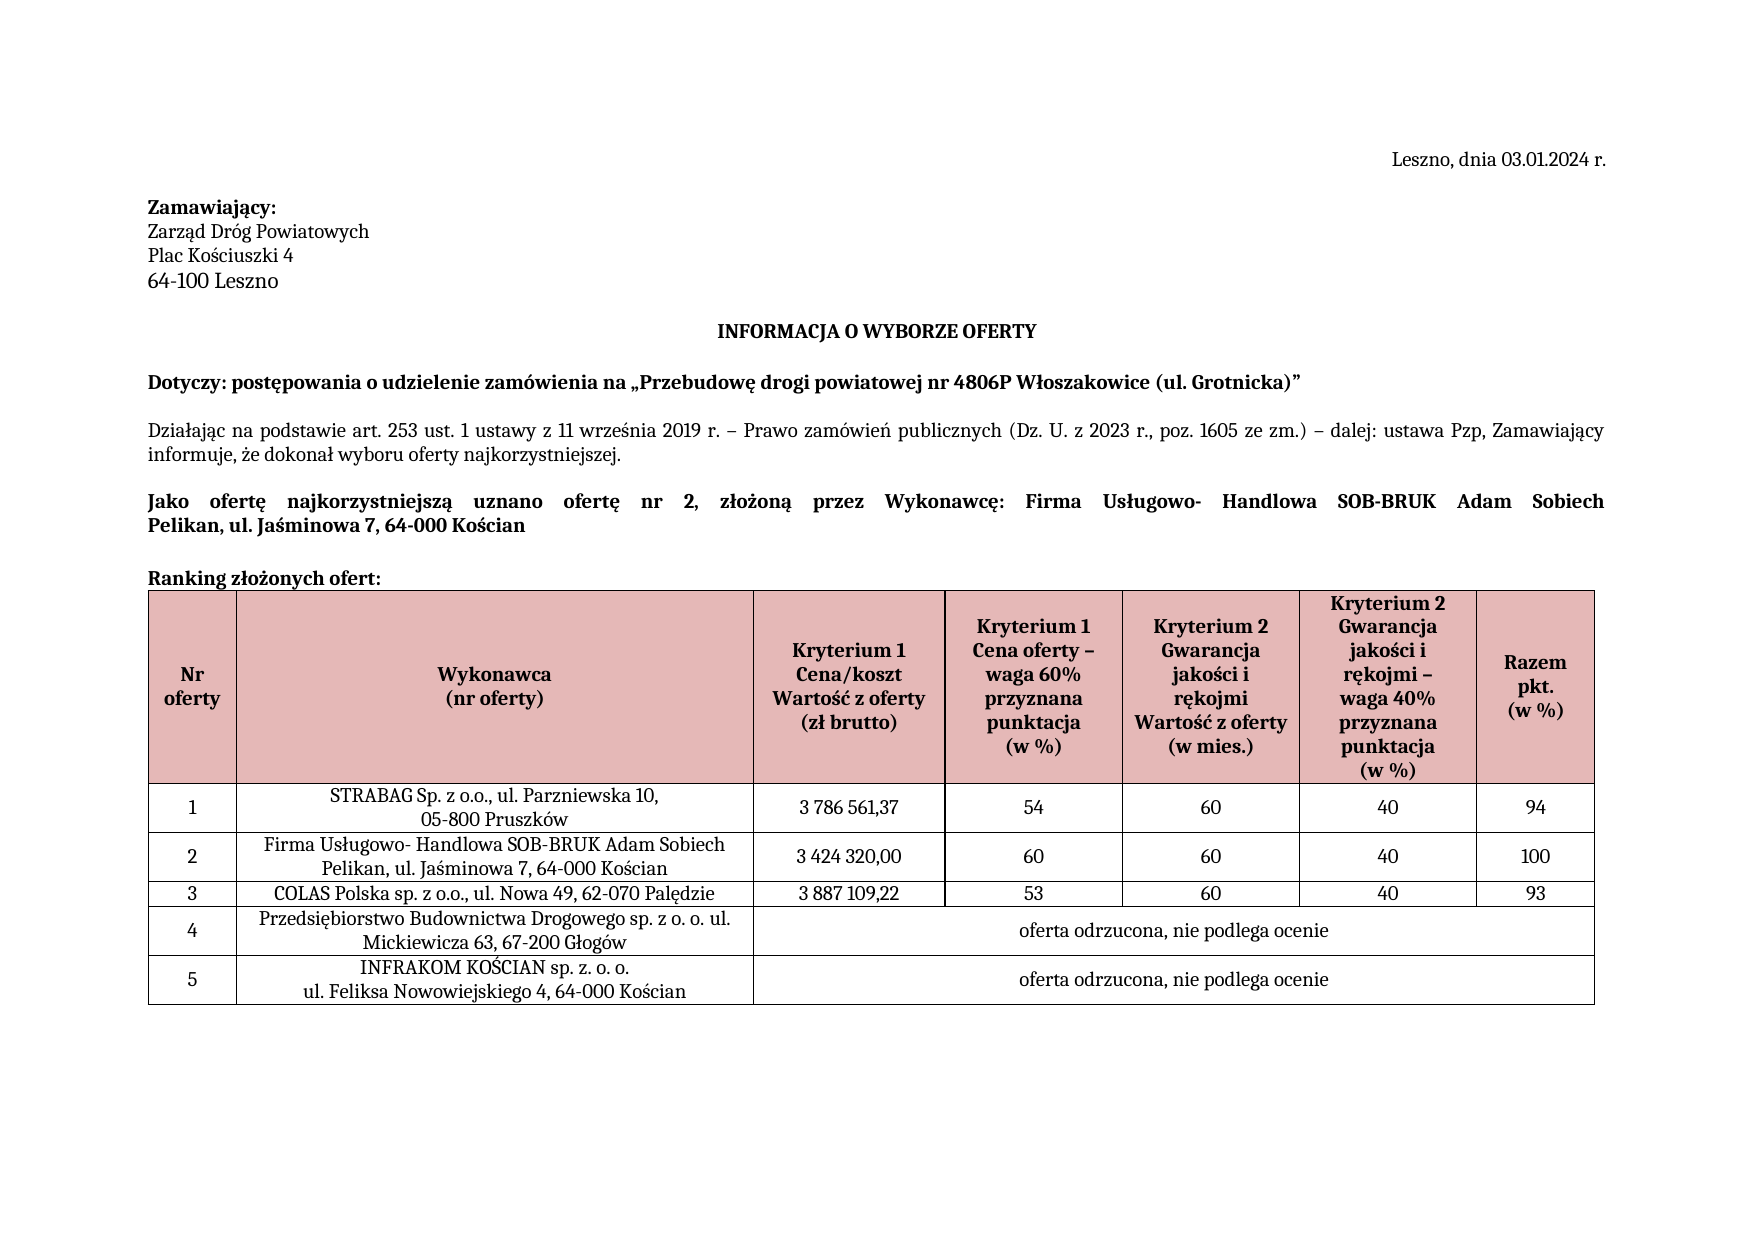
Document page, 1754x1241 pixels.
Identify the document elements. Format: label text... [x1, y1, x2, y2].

table_cell 53 [946, 882, 1122, 906]
table_header Kryterium 1 Cena oferty – waga 60% przyznana punktacja (w %) [946, 591, 1122, 783]
table_cell 60 [1123, 882, 1299, 906]
table_header Wykonawca (nr oferty) [237, 591, 753, 783]
table_cell 94 [1477, 784, 1594, 832]
table_cell 54 [946, 784, 1122, 832]
text Leszno, dnia 03.01.2024 r. [118, 148, 1606, 172]
table_cell 60 [1123, 784, 1299, 832]
table_cell 60 [1123, 833, 1299, 881]
table_cell oferta odrzucona, nie podlega ocenie [754, 907, 1594, 955]
table_cell 1 [149, 784, 236, 832]
table_cell Firma Usługowo- Handlowa SOB-BRUK Adam Sobiech Pelikan, ul. Jaśminowa 7, 64-000 Kościan [237, 833, 753, 881]
text 64-100 Leszno [148, 267, 1606, 294]
table_cell 4 [149, 907, 236, 955]
table_cell oferta odrzucona, nie podlega ocenie [754, 956, 1594, 1004]
table_header Kryterium 1 Cena/koszt Wartość z oferty (zł brutto) [754, 591, 944, 783]
table_cell COLAS Polska sp. z o.o., ul. Nowa 49, 62-070 Palędzie [237, 882, 753, 906]
table_cell 3 887 109,22 [754, 882, 944, 906]
table_cell 93 [1477, 882, 1594, 906]
text Plac Kościuszki 4 [148, 243, 1606, 267]
table_cell 3 786 561,37 [754, 784, 944, 832]
table_header Kryterium 2 Gwarancja jakości i rękojmi – waga 40% przyznana punktacja (w %) [1300, 591, 1476, 783]
text Działając na podstawie art. 253 ust. 1 ustawy z 11 września 2019 r. – Prawo zamówień publicznych (Dz. U. z 2023 r., poz. 1605 ze zm.) – dalej: ustawa Pzp, Zamawiający informuje, że dokonał wyboru oferty najkorzystniejszej. [148, 418, 1606, 466]
table_cell 40 [1300, 784, 1476, 832]
text Zarząd Dróg Powiatowych [148, 219, 1606, 243]
table_cell 100 [1477, 833, 1594, 881]
table_cell Przedsiębiorstwo Budownictwa Drogowego sp. z o. o. ul. Mickiewicza 63, 67-200 Głogów [237, 907, 753, 955]
text INFORMACJA O WYBORZE OFERTY [148, 320, 1606, 344]
table_cell STRABAG Sp. z o.o., ul. Parzniewska 10, 05-800 Pruszków [237, 784, 753, 832]
text Ranking złożonych ofert: [148, 566, 1606, 590]
table_header Kryterium 2 Gwarancja jakości i rękojmi Wartość z oferty (w mies.) [1123, 591, 1299, 783]
table_cell 2 [149, 833, 236, 881]
table_cell 3 [149, 882, 236, 906]
table_cell 60 [946, 833, 1122, 881]
table_cell INFRAKOM KOŚCIAN sp. z. o. o. ul. Feliksa Nowowiejskiego 4, 64-000 Kościan [237, 956, 753, 1004]
text Zamawiający: [148, 196, 1606, 219]
table_header Razem pkt. (w %) [1477, 591, 1594, 783]
table_cell 3 424 320,00 [754, 833, 944, 881]
text Dotyczy: postępowania o udzielenie zamówienia na „Przebudowę drogi powiatowej nr 4806P Włoszakowice (ul. Grotnicka)” [148, 370, 1606, 394]
text Jako ofertę najkorzystniejszą uznano ofertę nr 2, złożoną przez Wykonawcę: Firma Usługowo- Handlowa SOB-BRUK Adam Sobiech Pelikan, ul. Jaśminowa 7, 64-000 Kościan [148, 490, 1606, 538]
table_cell 40 [1300, 882, 1476, 906]
table_cell 5 [149, 956, 236, 1004]
table_cell 40 [1300, 833, 1476, 881]
table_header Nr oferty [149, 591, 236, 783]
